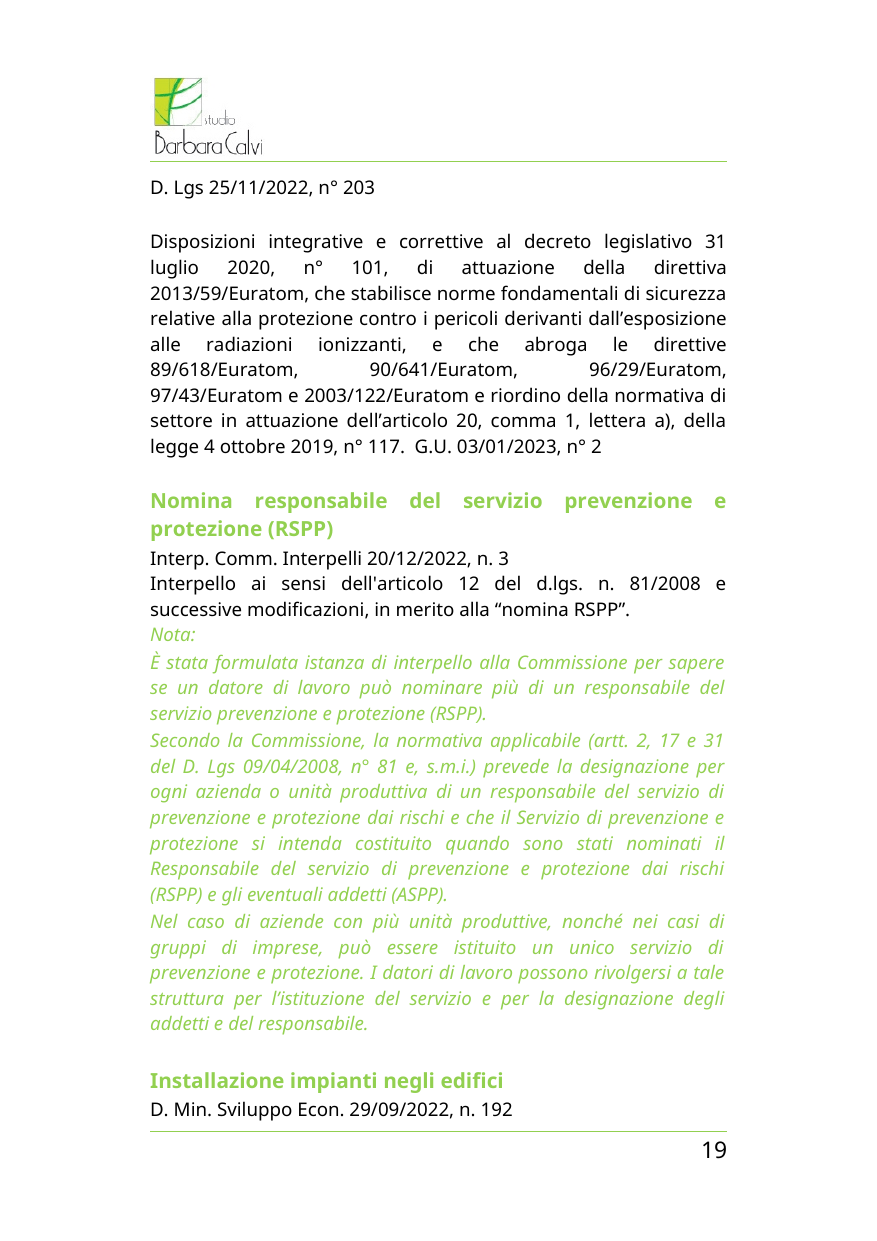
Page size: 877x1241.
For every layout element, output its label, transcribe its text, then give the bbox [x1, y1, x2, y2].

text Disposizioni integrative e correttive al decreto legislativo 31 luglio 2020, n° 101, di attuazione della direttiva 2013/59/Euratom, che stabilisce norme fondamentali di sicurezza relative alla protezione contro i pericoli derivanti dall’esposizione alle radiazioni ionizzanti, e che abroga le direttive 89/618/Euratom, 90/641/Euratom, 96/29/Euratom, 97/43/Euratom e 2003/122/Euratom e riordino della normativa di settore in attuazione dell’articolo 20, comma 1, lettera a), della legge 4 ottobre 2019, n° 117. G.U. 03/01/2023, n° 2 [150, 229, 727, 458]
text Nota: [150, 622, 727, 647]
text Installazione impianti negli edifici [150, 1066, 727, 1094]
picture [150, 75, 266, 159]
text D. Lgs 25/11/2022, n° 203 [150, 174, 727, 199]
text Interpello ai sensi dell'articolo 12 del d.lgs. n. 81/2008 e successive modificazioni, in merito alla “nomina RSPP”. [150, 571, 727, 622]
text Secondo la Commissione, la normativa applicabile (artt. 2, 17 e 31 del D. Lgs 09/04/2008, n° 81 e, s.m.i.) prevede la designazione per ogni azienda o unità produttiva di un responsabile del servizio di prevenzione e protezione dai rischi e che il Servizio di prevenzione e protezione si intenda costituito quando sono stati nominati il Responsabile del servizio di prevenzione e protezione dai rischi (RSPP) e gli eventuali addetti (ASPP). [150, 728, 727, 906]
text D. Min. Sviluppo Econ. 29/09/2022, n. 192 [150, 1096, 727, 1122]
text Interp. Comm. Interpelli 20/12/2022, n. 3 [150, 545, 727, 571]
text Nel caso di aziende con più unità produttive, nonché nei casi di gruppi di imprese, può essere istituito un unico servizio di prevenzione e protezione. I datori di lavoro possono rivolgersi a tale struttura per l’istituzione del servizio e per la designazione degli addetti e del responsabile. [150, 908, 727, 1036]
text Nomina responsabile del servizio prevenzione e protezione (RSPP) [150, 486, 727, 543]
text È stata formulata istanza di interpello alla Commissione per sapere se un datore di lavoro può nominare più di un responsabile del servizio prevenzione e protezione (RSPP). [150, 649, 727, 726]
